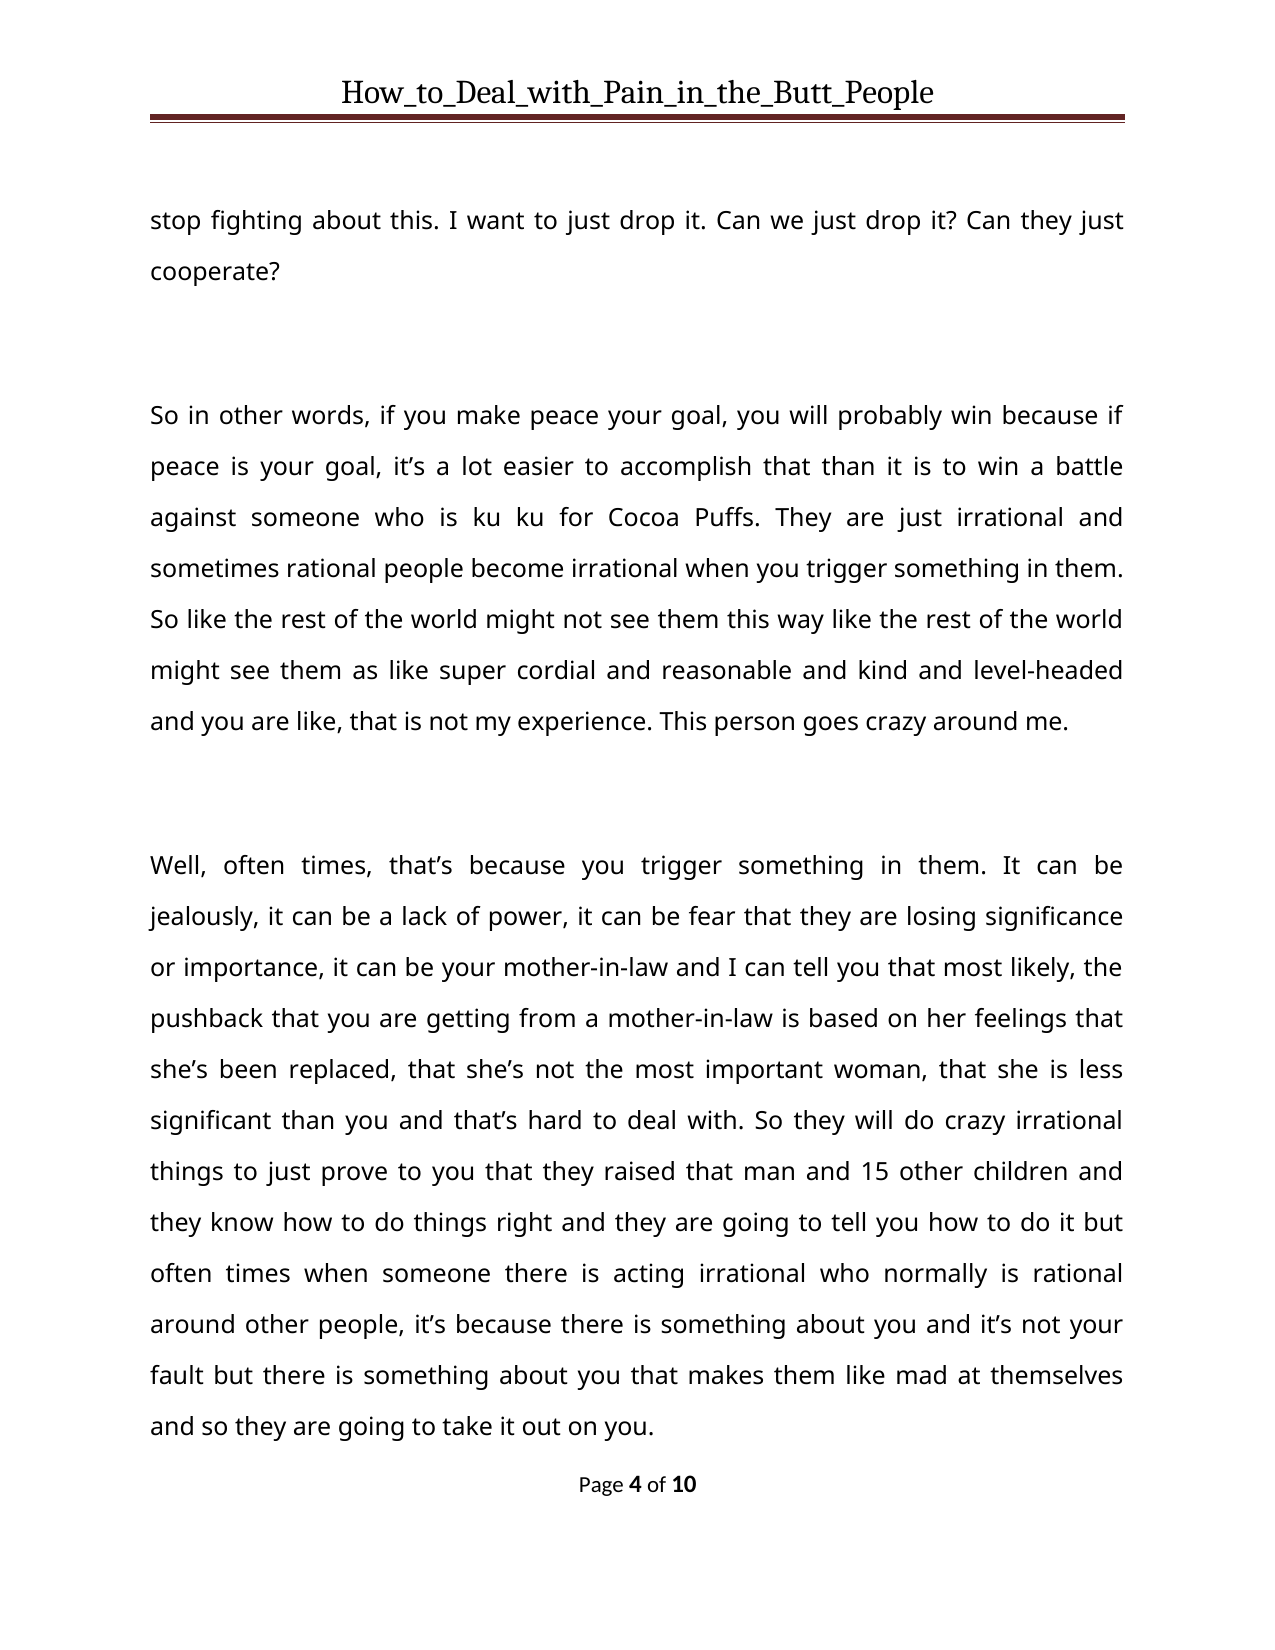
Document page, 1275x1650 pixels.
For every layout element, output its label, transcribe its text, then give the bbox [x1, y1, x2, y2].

text So in other words, if you make peace your goal, you will probably win because if peace is your goal, it’s a lot easier to accomplish that than it is to win a battle against someone who is ku ku for Cocoa Puffs. They are just irrational and sometimes rational people become irrational when you trigger something in them. So like the rest of the world might not see them this way like the rest of the world might see them as like super cordial and reasonable and kind and level-headed and you are like, that is not my experience. This person goes crazy around me. [150, 398, 1125, 738]
text Well, often times, that’s because you trigger something in them. It can be jealously, it can be a lack of power, it can be fear that they are losing significance or importance, it can be your mother-in-law and I can tell you that most likely, the pushback that you are getting from a mother-in-law is based on her feelings that she’s been replaced, that she’s not the most important woman, that she is less significant than you and that’s hard to deal with. So they will do crazy irrational things to just prove to you that they raised that man and 15 other children and they know how to do things right and they are going to tell you how to do it but often times when someone there is acting irrational who normally is rational around other people, it’s because there is something about you and it’s not your fault but there is something about you that makes them like mad at themselves and so they are going to take it out on you. [150, 848, 1125, 1443]
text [150, 203, 1125, 288]
